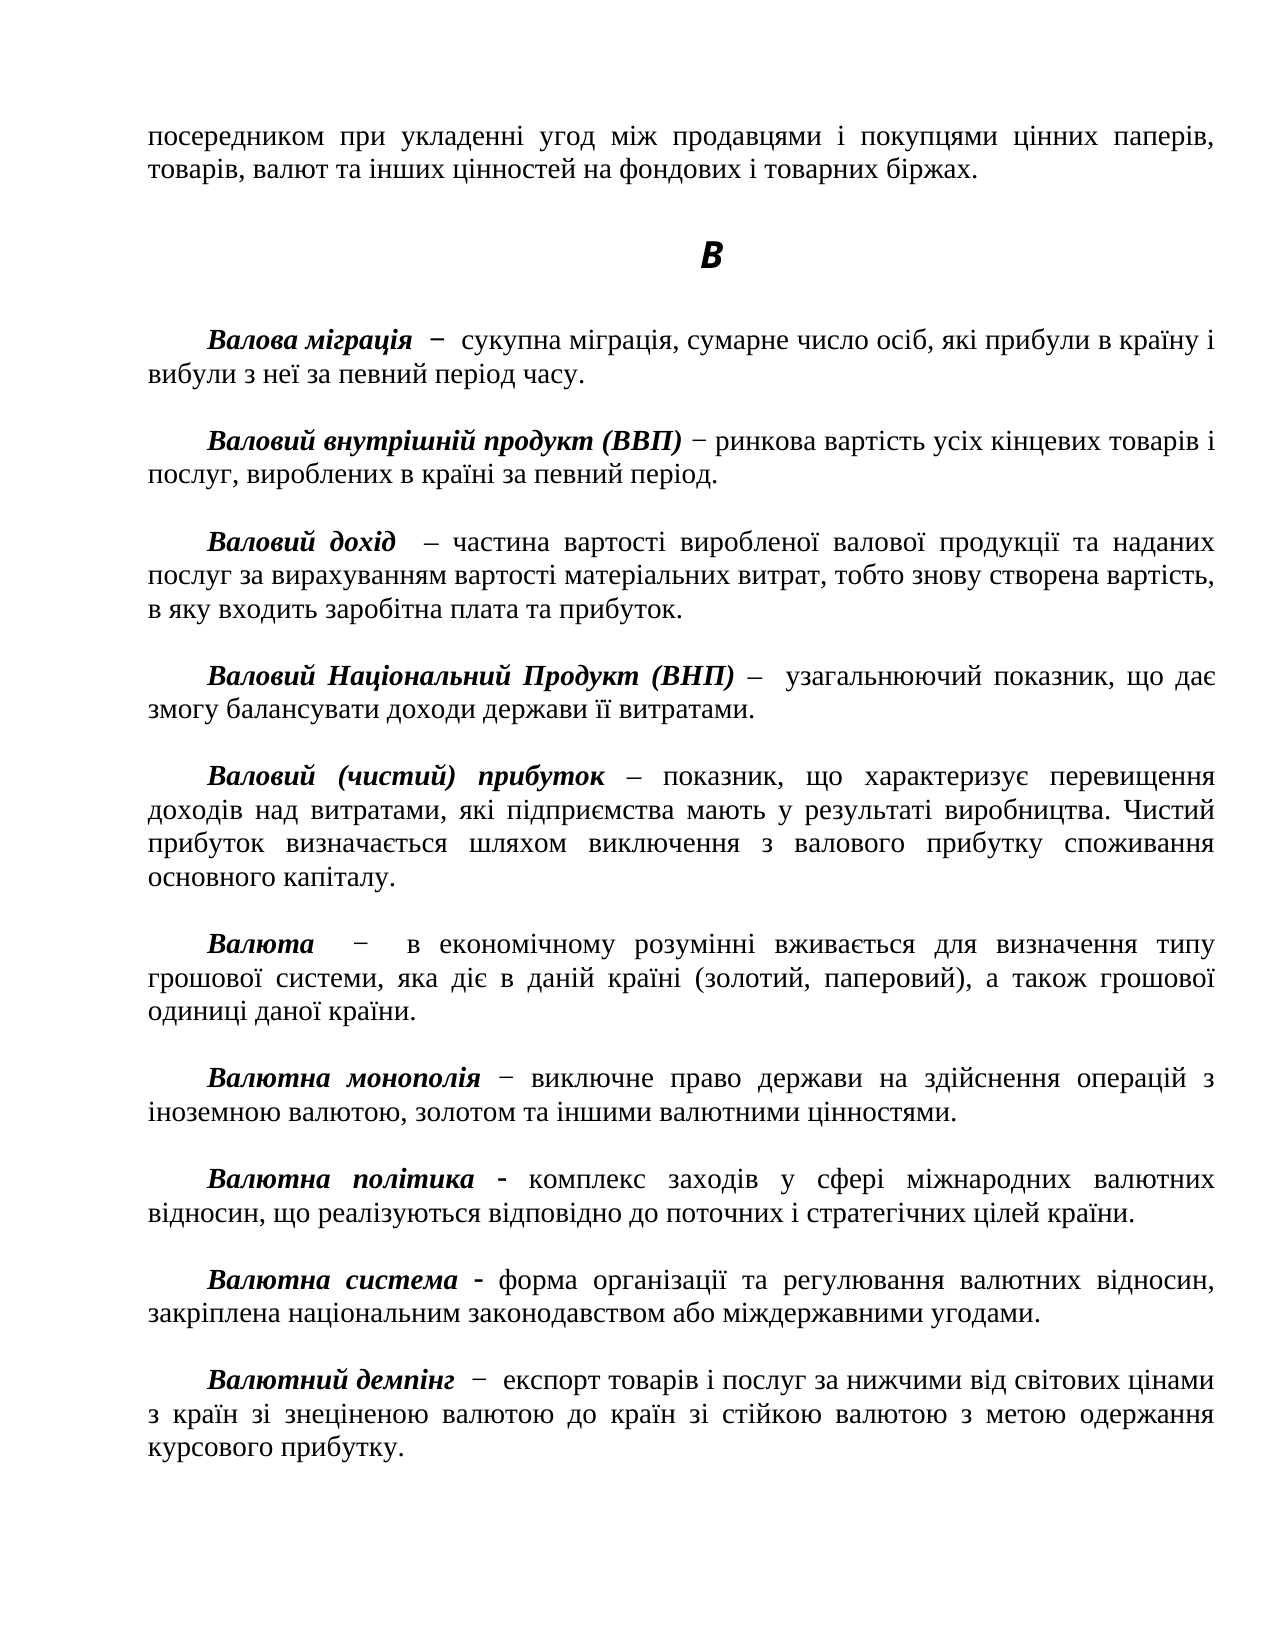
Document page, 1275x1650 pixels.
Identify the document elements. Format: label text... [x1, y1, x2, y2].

text Валютний демпінг − експорт товарів і послуг за нижчими від світових цінами з країн зі знеціненою валютою до країн зі стійкою валютою з метою одержання курсового прибутку. [148, 1362, 1216, 1463]
text Валютна політика комплекс заходів у сфері міжнародних валютних відносин, що реалізуються відповідно до поточних і стратегічних цілей країни. [148, 1161, 1216, 1228]
text Валюта − в економічному розумінні вживається для визначення типу грошової системи, яка діє в даній країні (золотий, паперовий), а також грошової одиниці даної країни. [148, 926, 1216, 1027]
text Валовий внутрішній продукт (ВВП) − ринкова вартість усіх кінцевих товарів і послуг, вироблених в країні за певний період. [148, 423, 1216, 490]
text Валова міграція − сукупна міграція, сумарне число осіб, які прибули в країну і вибули з неї за певний період часу. [148, 322, 1216, 389]
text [148, 118, 1216, 185]
text Валовий (чистий) прибуток – показник, що характеризує перевищення доходів над витратами, які підприємства мають у результаті виробництва. Чистий прибуток визначається шляхом виключення з валового прибутку споживання основного капіталу. [148, 758, 1216, 893]
text Валютна монополія − виключне право держави на здійснення операцій з іноземною валютою, золотом та іншими валютними цінностями. [148, 1060, 1216, 1127]
text Валовий дохід – частина вартості виробленої валової продукції та наданих послуг за вирахуванням вартості матеріальних витрат, тобто знову створена вартість, в яку входить заробітна плата та прибуток. [148, 524, 1216, 624]
text Валовий Національний Продукт (ВНП) – узагальнюючий показник, що дає змогу балансувати доходи держави її витратами. [148, 658, 1216, 725]
text Валютна система форма організації та регулювання валютних відносин, закріплена національним законодавством або міждержавними угодами. [148, 1262, 1216, 1329]
text В [148, 228, 1216, 279]
